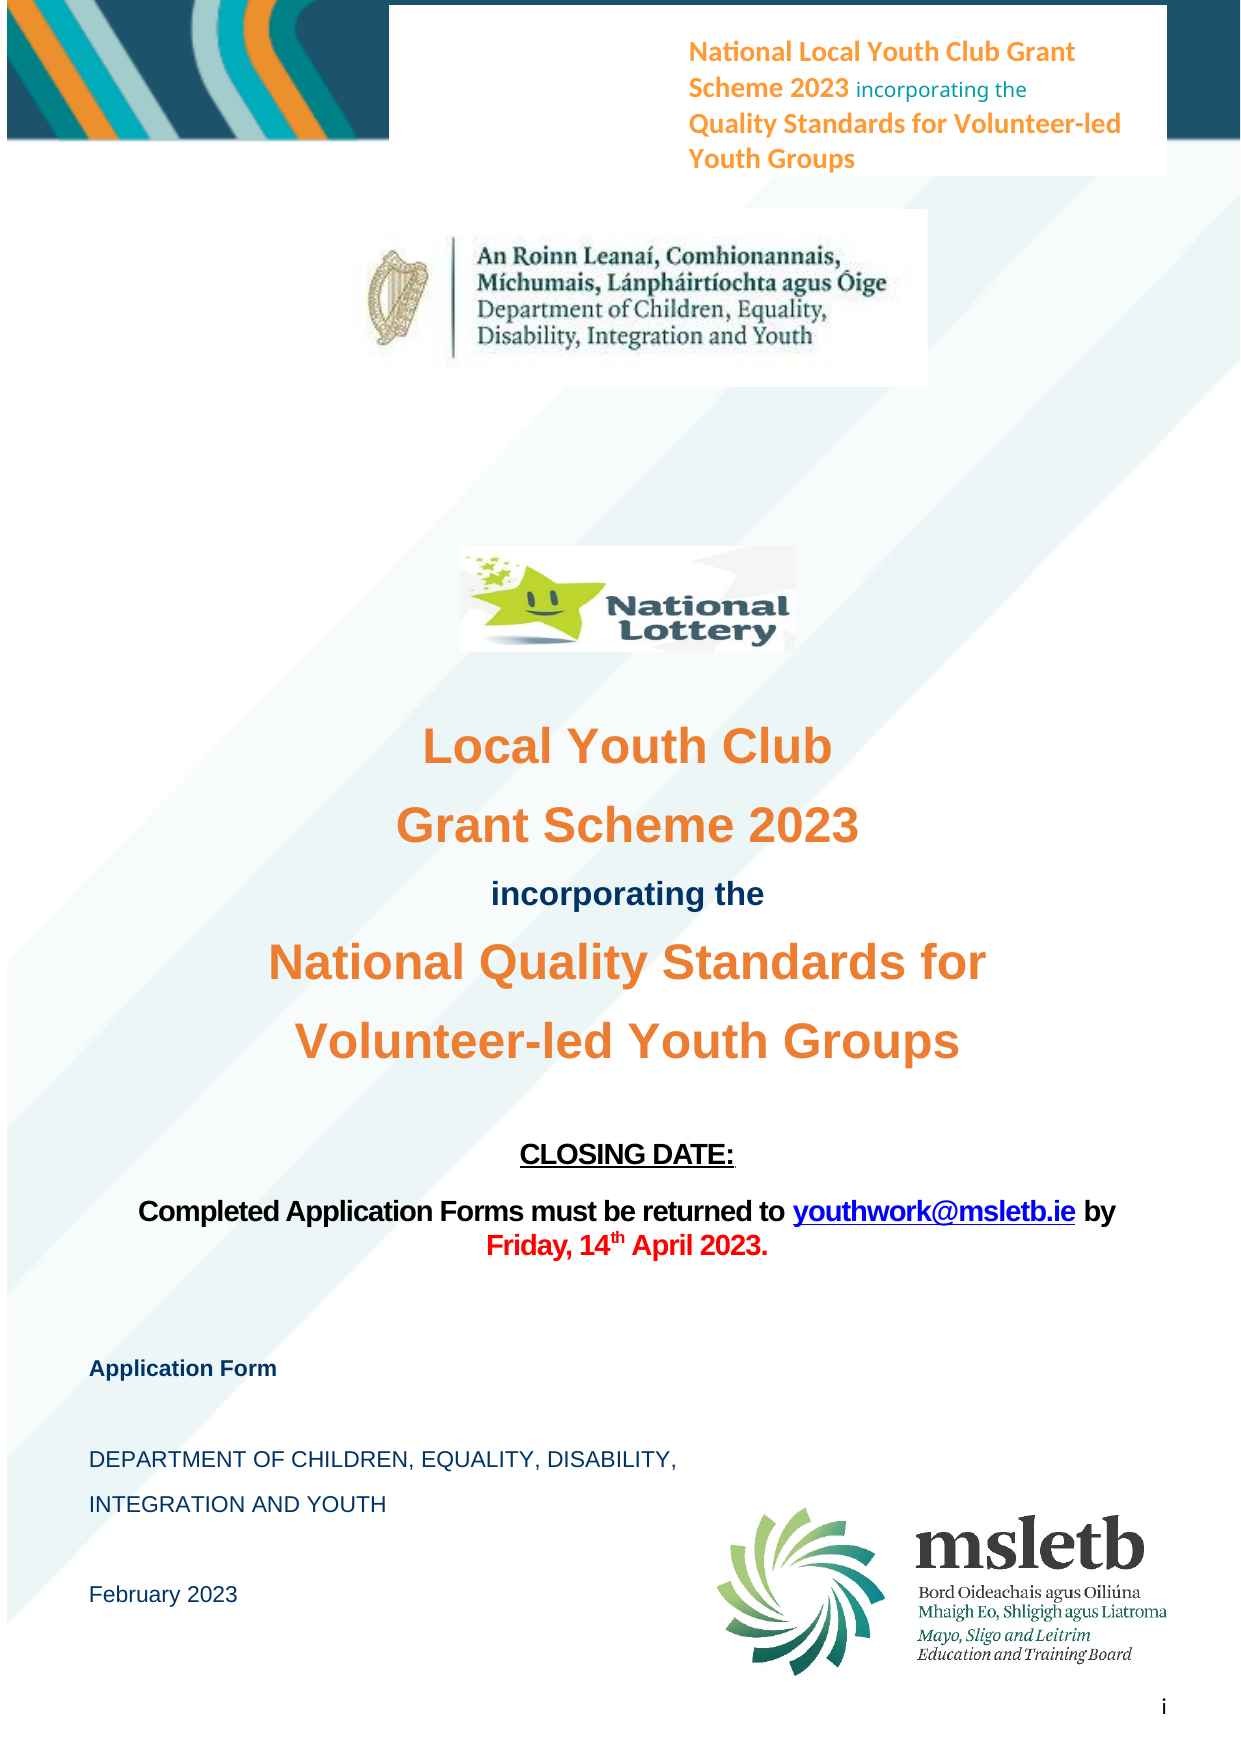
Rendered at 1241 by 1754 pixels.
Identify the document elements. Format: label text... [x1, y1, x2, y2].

text Friday, 14th April 2023. [89, 1228, 1167, 1262]
text incorporating the [89, 874, 1167, 913]
text National Quality Standards for [89, 933, 1167, 990]
text INTEGRATION AND YOUTH [89, 1491, 1167, 1517]
text DEPARTMENT OF CHILDREN, EQUALITY, DISABILITY, [89, 1446, 1167, 1472]
text Completed Application Forms must be returned to youthwork@msletb.ie by [89, 1194, 1167, 1228]
text February 2023 [89, 1581, 716, 1607]
picture [7, 0, 1241, 1735]
text Volunteer-led Youth Groups [89, 1011, 1167, 1069]
text Grant Scheme 2023 [89, 796, 1167, 853]
text Application Form [89, 1355, 1167, 1382]
text Local Youth Club [89, 717, 1167, 774]
text CLOSING DATE: [89, 1137, 1167, 1171]
